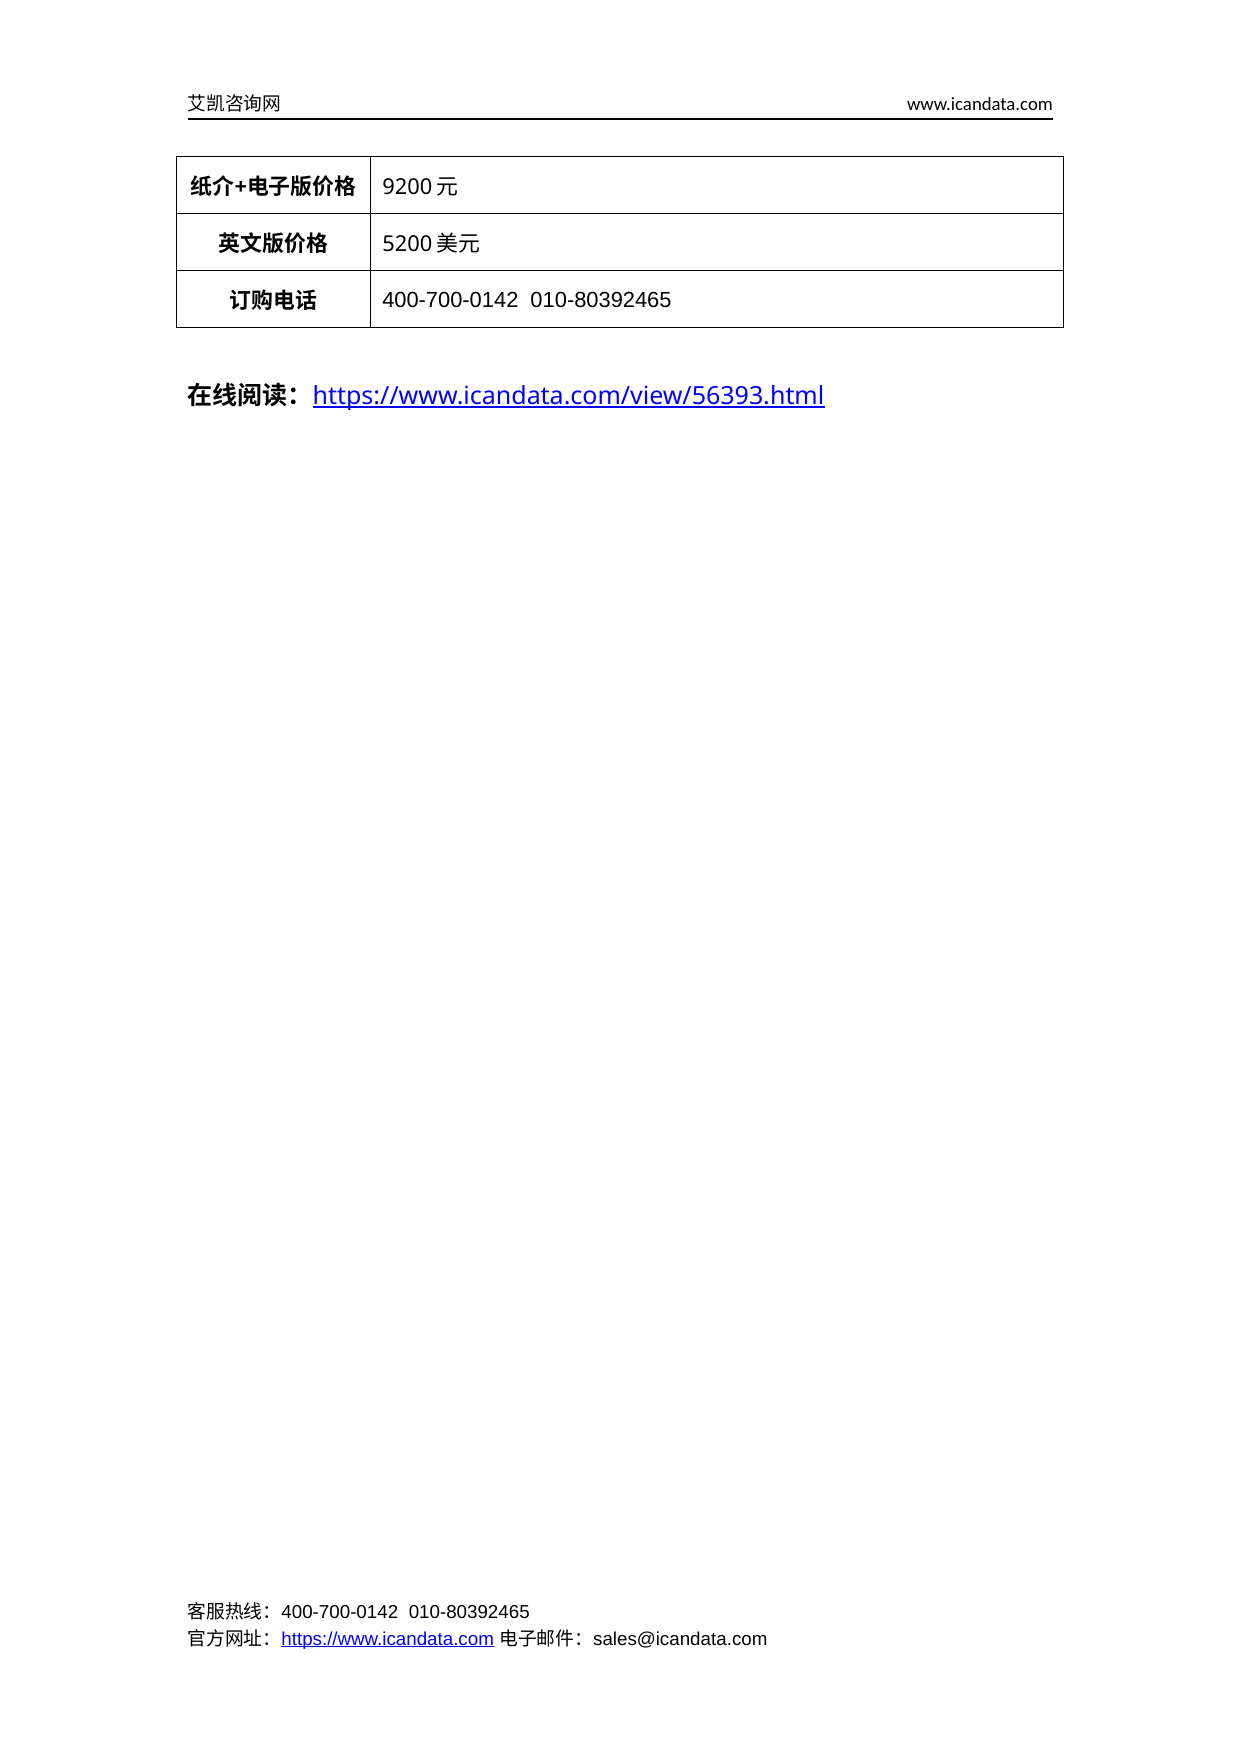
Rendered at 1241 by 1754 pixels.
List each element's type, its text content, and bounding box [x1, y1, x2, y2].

table_cell 9200元 [371, 157, 1063, 213]
table_cell 400-700-0142 010-80392465 [371, 271, 1063, 327]
text 在线阅读：https://www.icandata.com/view/56393.html [187, 361, 1053, 426]
table_cell 5200美元 [371, 214, 1063, 270]
table_cell 订购电话 [177, 271, 370, 327]
table_cell 纸介+电子版价格 [177, 157, 370, 213]
table_cell 英文版价格 [177, 214, 370, 270]
